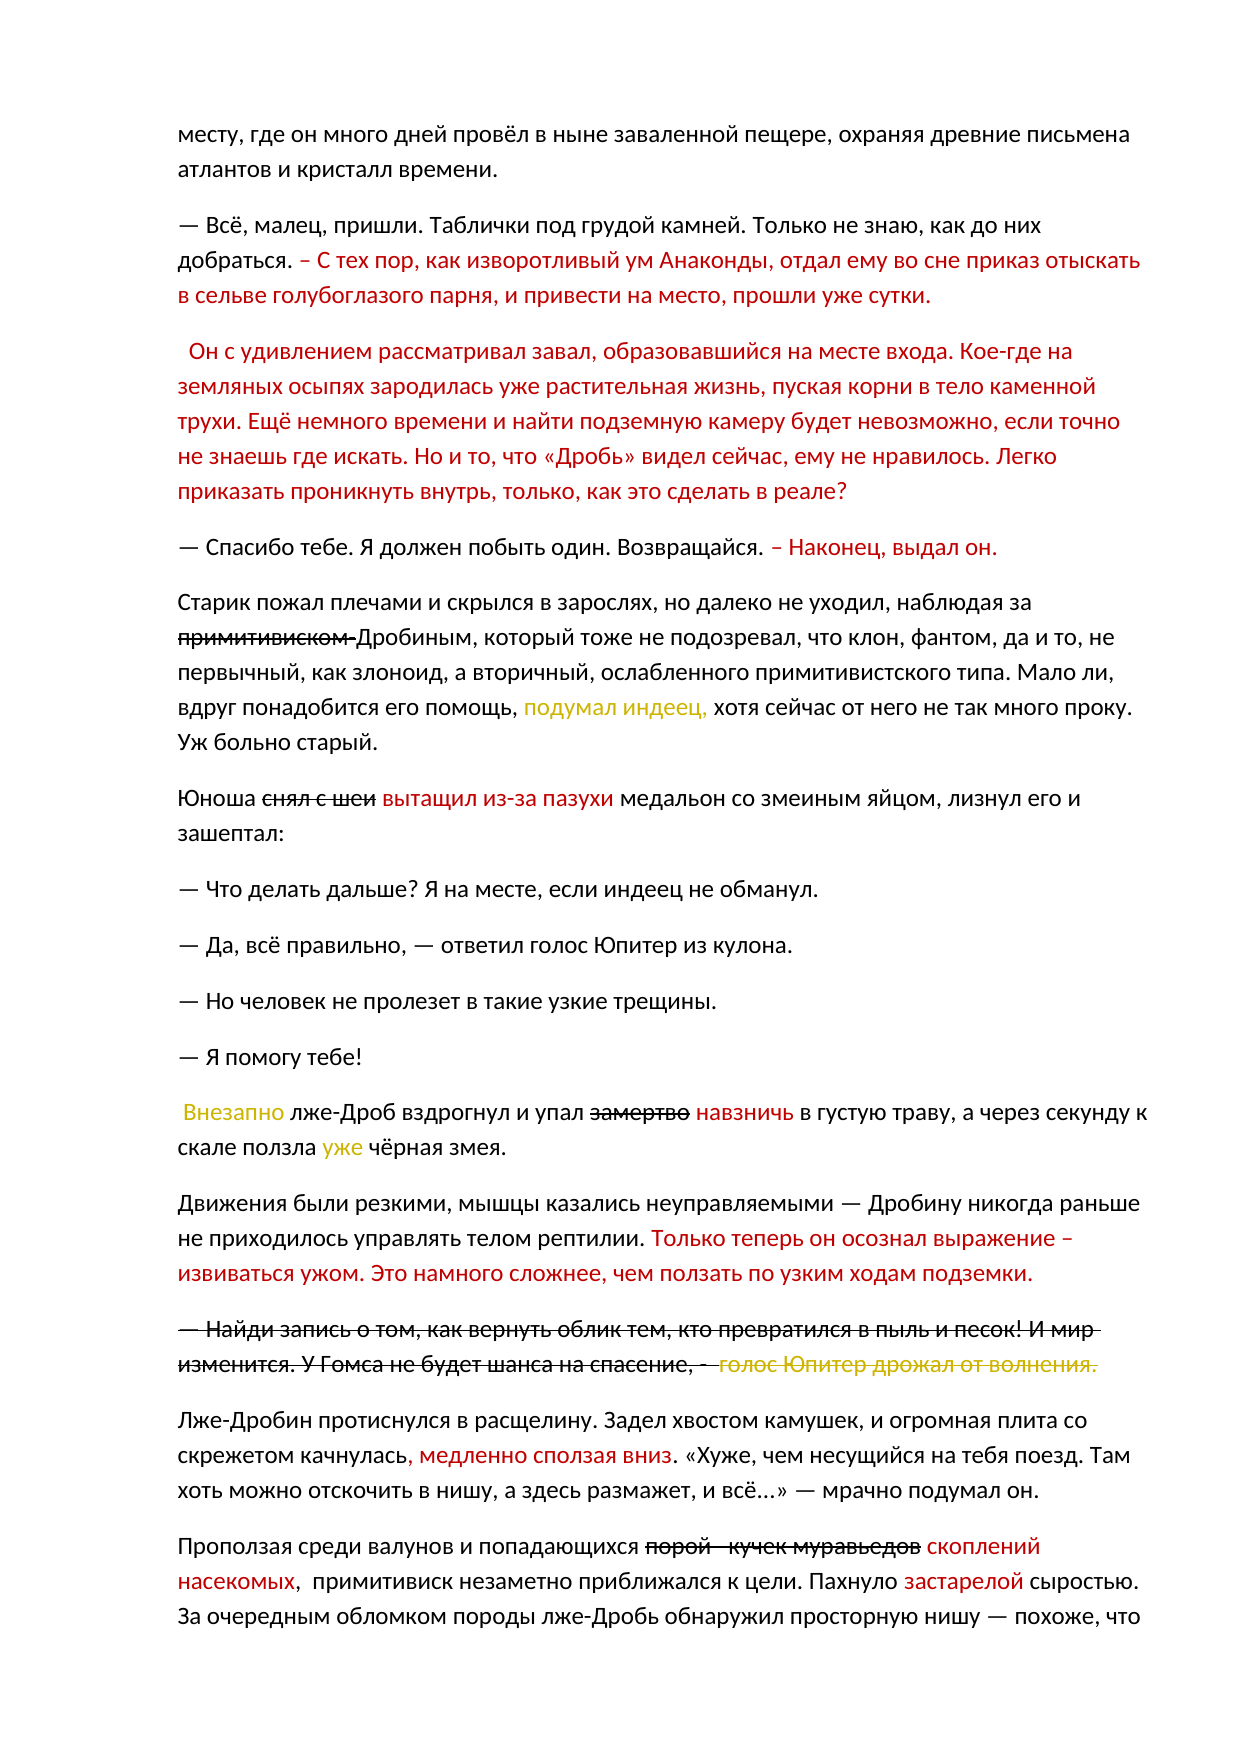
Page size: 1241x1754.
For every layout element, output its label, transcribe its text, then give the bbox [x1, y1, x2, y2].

text — Да, всё правильно, — ответил голос Юпитер из кулона. [177, 929, 1152, 959]
text Лже-Дробин протиснулся в расщелину. Задел хвостом камушек, и огромная плита со скрежетом качнулась, медленно сползая вниз. «Хуже, чем несущийся на тебя поезд. Там хоть можно отскочить в нишу, а здесь размажет, и всё...» — мрачно подумал он. [177, 1404, 1152, 1504]
text Он с удивлением рассматривал завал, образовавшийся на месте входа. Кое-где на земляных осыпях зародилась уже растительная жизнь, пуская корни в тело каменной трухи. Ещё немного времени и найти подземную камеру будет невозможно, если точно не знаешь где искать. Но и то, что «Дробь» видел сейчас, ему не нравилось. Легко приказать проникнуть внутрь, только, как это сделать в реале? [177, 335, 1152, 505]
text Старик пожал плечами и скрылся в зарослях, но далеко не уходил, наблюдая за примитивиском-Дробиным, который тоже не подозревал, что клон, фантом, да и то, не первычный, как злоноид, а вторичный, ослабленного примитивистского типа. Мало ли, вдруг понадобится его помощь, подумал индеец, хотя сейчас от него не так много проку. Уж больно старый. [177, 586, 1152, 757]
text Движения были резкими, мышцы казались неуправляемыми — Дробину никогда раньше не приходилось управлять телом рептилии. Только теперь он осознал выражение – извиваться ужом. Это намного сложнее, чем ползать по узким ходам подземки. [177, 1187, 1152, 1288]
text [177, 118, 1152, 184]
text — Всё, малец, пришли. Таблички под грудой камней. Только не знаю, как до них добраться. – С тех пор, как изворотливый ум Анаконды, отдал ему во сне приказ отыскать в сельве голубоглазого парня, и привести на место, прошли уже сутки. [177, 209, 1152, 309]
text — Но человек не пролезет в такие узкие трещины. [177, 985, 1152, 1015]
text — Я помогу тебе! [177, 1041, 1152, 1071]
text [177, 1530, 1152, 1630]
text — Что делать дальше? Я на месте, если индеец не обманул. [177, 873, 1152, 904]
text Внезапно лже-Дроб вздрогнул и упал замертво навзничь в густую траву, а через секунду к скале ползла уже чёрная змея. [177, 1096, 1152, 1162]
text Юноша снял с шеи вытащил из-за пазухи медальон со змеиным яйцом, лизнул его и зашептал: [177, 782, 1152, 848]
text — Спасибо тебе. Я должен побыть один. Возвращайся. – Наконец, выдал он. [177, 531, 1152, 561]
text — Найди запись о том, как вернуть облик тем, кто превратился в пыль и песок! И мир изменится. У Гомса не будет шанса на спасение, - голос Юпитер дрожал от волнения. [177, 1313, 1152, 1379]
